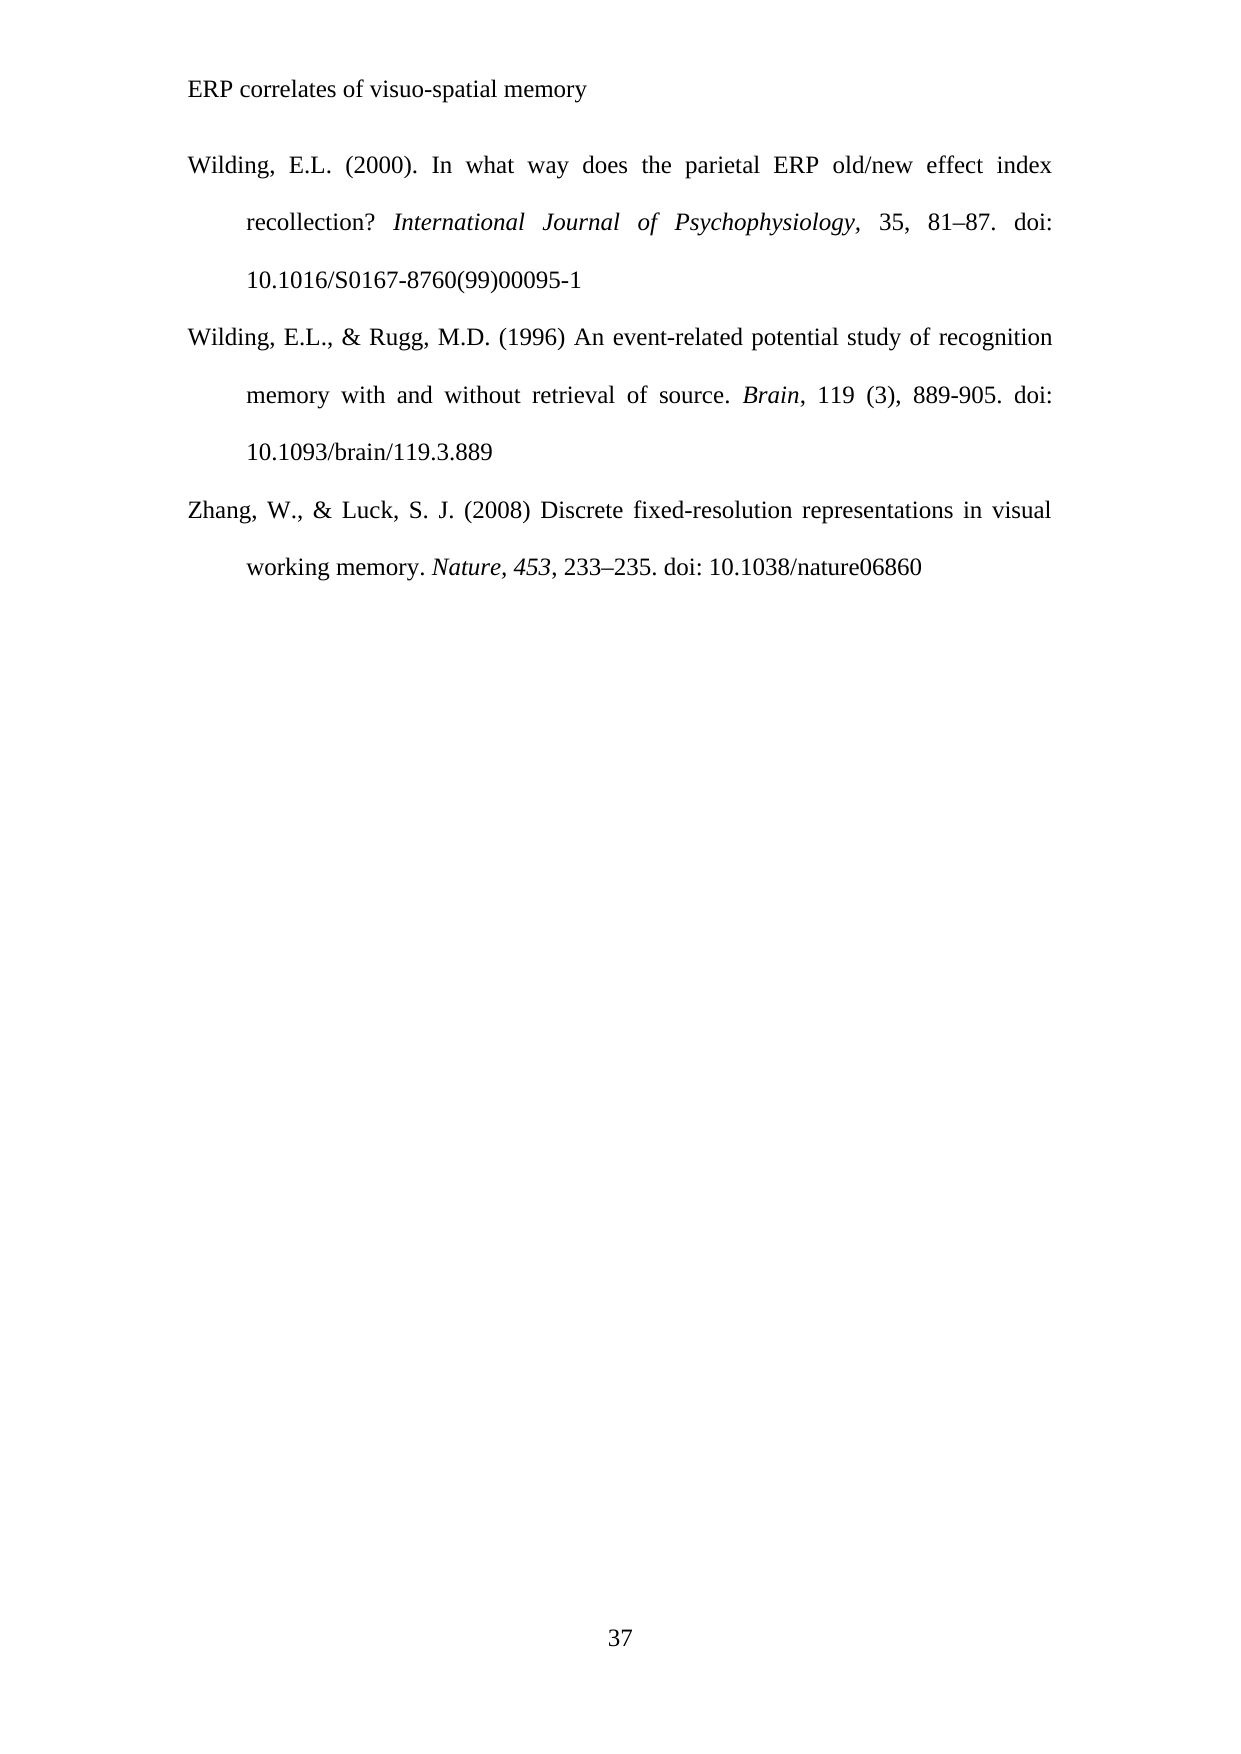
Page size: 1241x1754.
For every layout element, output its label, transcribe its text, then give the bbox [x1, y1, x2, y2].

text Wilding, E.L., & Rugg, M.D. (1996) An event-related potential study of recognition memory with and without retrieval of source. Brain, 119 (3), 889-905. doi: 10.1093/brain/119.3.889 [187, 322, 1053, 466]
text Zhang, W., & Luck, S. J. (2008) Discrete fixed-resolution representations in visual working memory. Nature, 453, 233–235. doi: 10.1038/nature06860 [187, 495, 1053, 581]
text Wilding, E.L. (2000). In what way does the parietal ERP old/new effect index recollection? International Journal of Psychophysiology, 35, 81–87. doi: 10.1016/S0167-8760(99)00095-1 [187, 150, 1053, 294]
